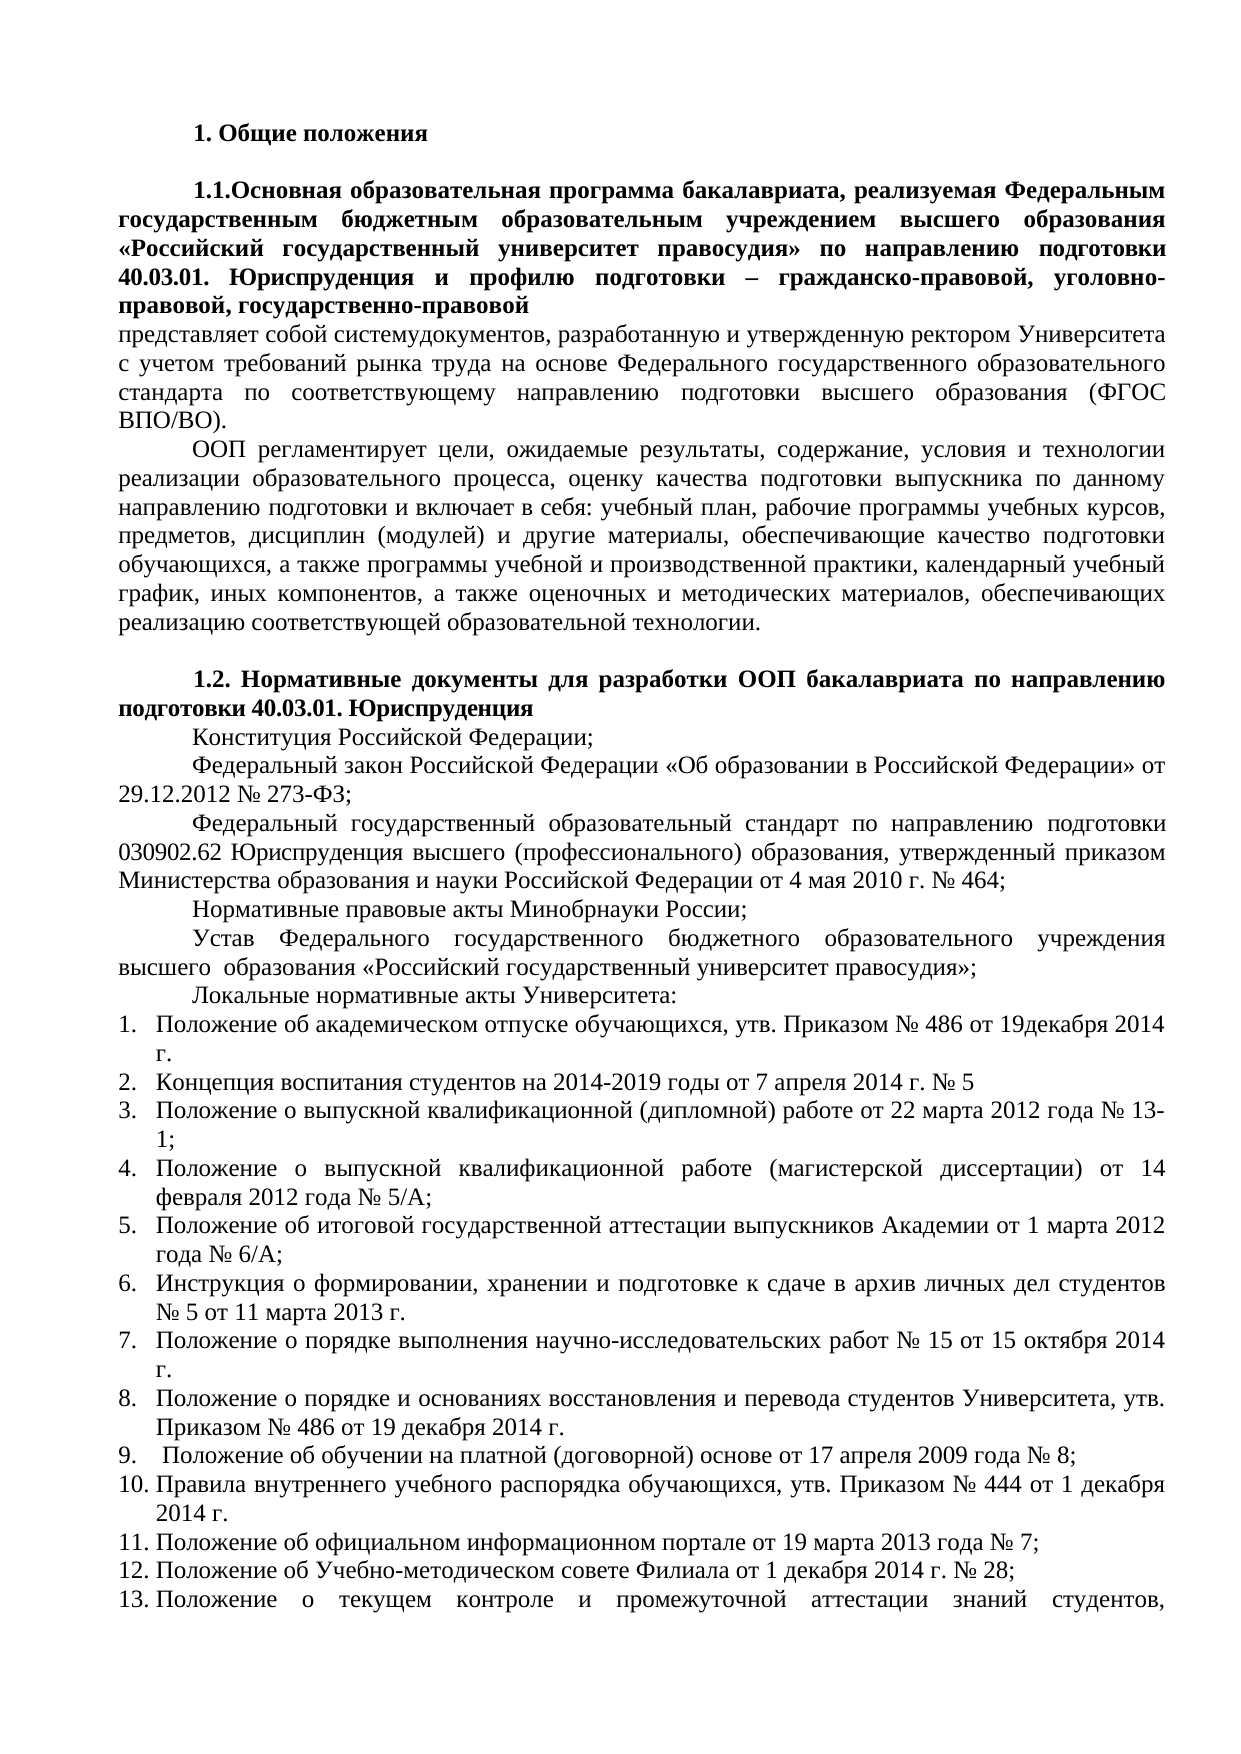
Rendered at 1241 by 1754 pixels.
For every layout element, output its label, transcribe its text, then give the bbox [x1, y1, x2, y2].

list Положение о порядке выполнения научно-исследовательских работ № 15 от 15 октября 2014 г. [118, 1326, 1166, 1383]
text 1.1.Основная образовательная программа бакалавриата, реализуемая Федеральным государственным бюджетным образовательным учреждением высшего образования «Российский государственный университет правосудия» по направлению подготовки 40.03.01. Юриспруденция и профилю подготовки – гражданско-правовой, уголовно-правовой, государственно-правовой [118, 176, 1166, 319]
text ООП регламентирует цели, ожидаемые результаты, содержание, условия и технологии реализации образовательного процесса, оценку качества подготовки выпускника по данному направлению подготовки и включает в себя: учебный план, рабочие программы учебных курсов, предметов, дисциплин (модулей) и другие материалы, обеспечивающие качество подготовки обучающихся, а также программы учебной и производственной практики, календарный учебный график, иных компонентов, а также оценочных и методических материалов, обеспечивающих реализацию соответствующей образовательной технологии. [118, 434, 1166, 636]
list Положение о порядке и основаниях восстановления и перевода студентов Университета, утв. Приказом № 486 от 19 декабря 2014 г. [118, 1383, 1166, 1441]
list Инструкция о формировании, хранении и подготовке к сдаче в архив личных дел студентов № 5 от 11 марта 2013 г. [118, 1268, 1166, 1326]
list Локальные нормативные акты Университета: [118, 981, 1166, 1009]
list Положение об Учебно-методическом совете Филиала от 1 декабря 2014 г. № 28; [118, 1556, 1166, 1584]
list Концепция воспитания студентов на 2014-2019 годы от 7 апреля 2014 г. № 5 [118, 1067, 1166, 1096]
text представляет собой системудокументов, разработанную и утвержденную ректором Университета с учетом требований рынка труда на основе Федерального государственного образовательного стандарта по соответствующему направлению подготовки высшего образования (ФГОС ВПО/ВО). [118, 319, 1166, 434]
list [118, 1584, 1166, 1613]
list Конституция Российской Федерации; [118, 722, 1166, 751]
list Правила внутреннего учебного распорядка обучающихся, утв. Приказом № 444 от 1 декабря 2014 г. [118, 1469, 1166, 1527]
list Положение об обучении на платной (договорной) основе от 17 апреля 2009 года № 8; [118, 1441, 1166, 1469]
list Положение об официальном информационном портале от 19 марта 2013 года № 7; [118, 1527, 1166, 1556]
list Положение об итоговой государственной аттестации выпускников Академии от 1 марта 2012 года № 6/А; [118, 1211, 1166, 1268]
subtitle 1. Общие положения [118, 118, 1166, 147]
list Устав Федерального государственного бюджетного образовательного учреждения высшего образования «Российский государственный университет правосудия»; [118, 923, 1166, 981]
list Федеральный закон Российской Федерации «Об образовании в Российской Федерации» от 29.12.2012 № 273-ФЗ; [118, 751, 1166, 808]
subtitle 1.2. Нормативные документы для разработки ООП бакалавриата по направлению подготовки 40.03.01. Юриспруденция [118, 664, 1166, 722]
list Положение об академическом отпуске обучающихся, утв. Приказом № 486 от 19декабря 2014 г. [118, 1009, 1166, 1067]
list Федеральный государственный образовательный стандарт по направлению подготовки 030902.62 Юриспруденция высшего (профессионального) образования, утвержденный приказом Министерства образования и науки Российской Федерации от 4 мая 2010 г. № 464; [118, 808, 1166, 894]
list Положение о выпускной квалификационной (дипломной) работе от 22 марта 2012 года № 13-1; [118, 1096, 1166, 1153]
list Нормативные правовые акты Минобрнауки России; [118, 894, 1166, 923]
list Положение о выпускной квалификационной работе (магистерской диссертации) от 14 февраля 2012 года № 5/А; [118, 1153, 1166, 1211]
